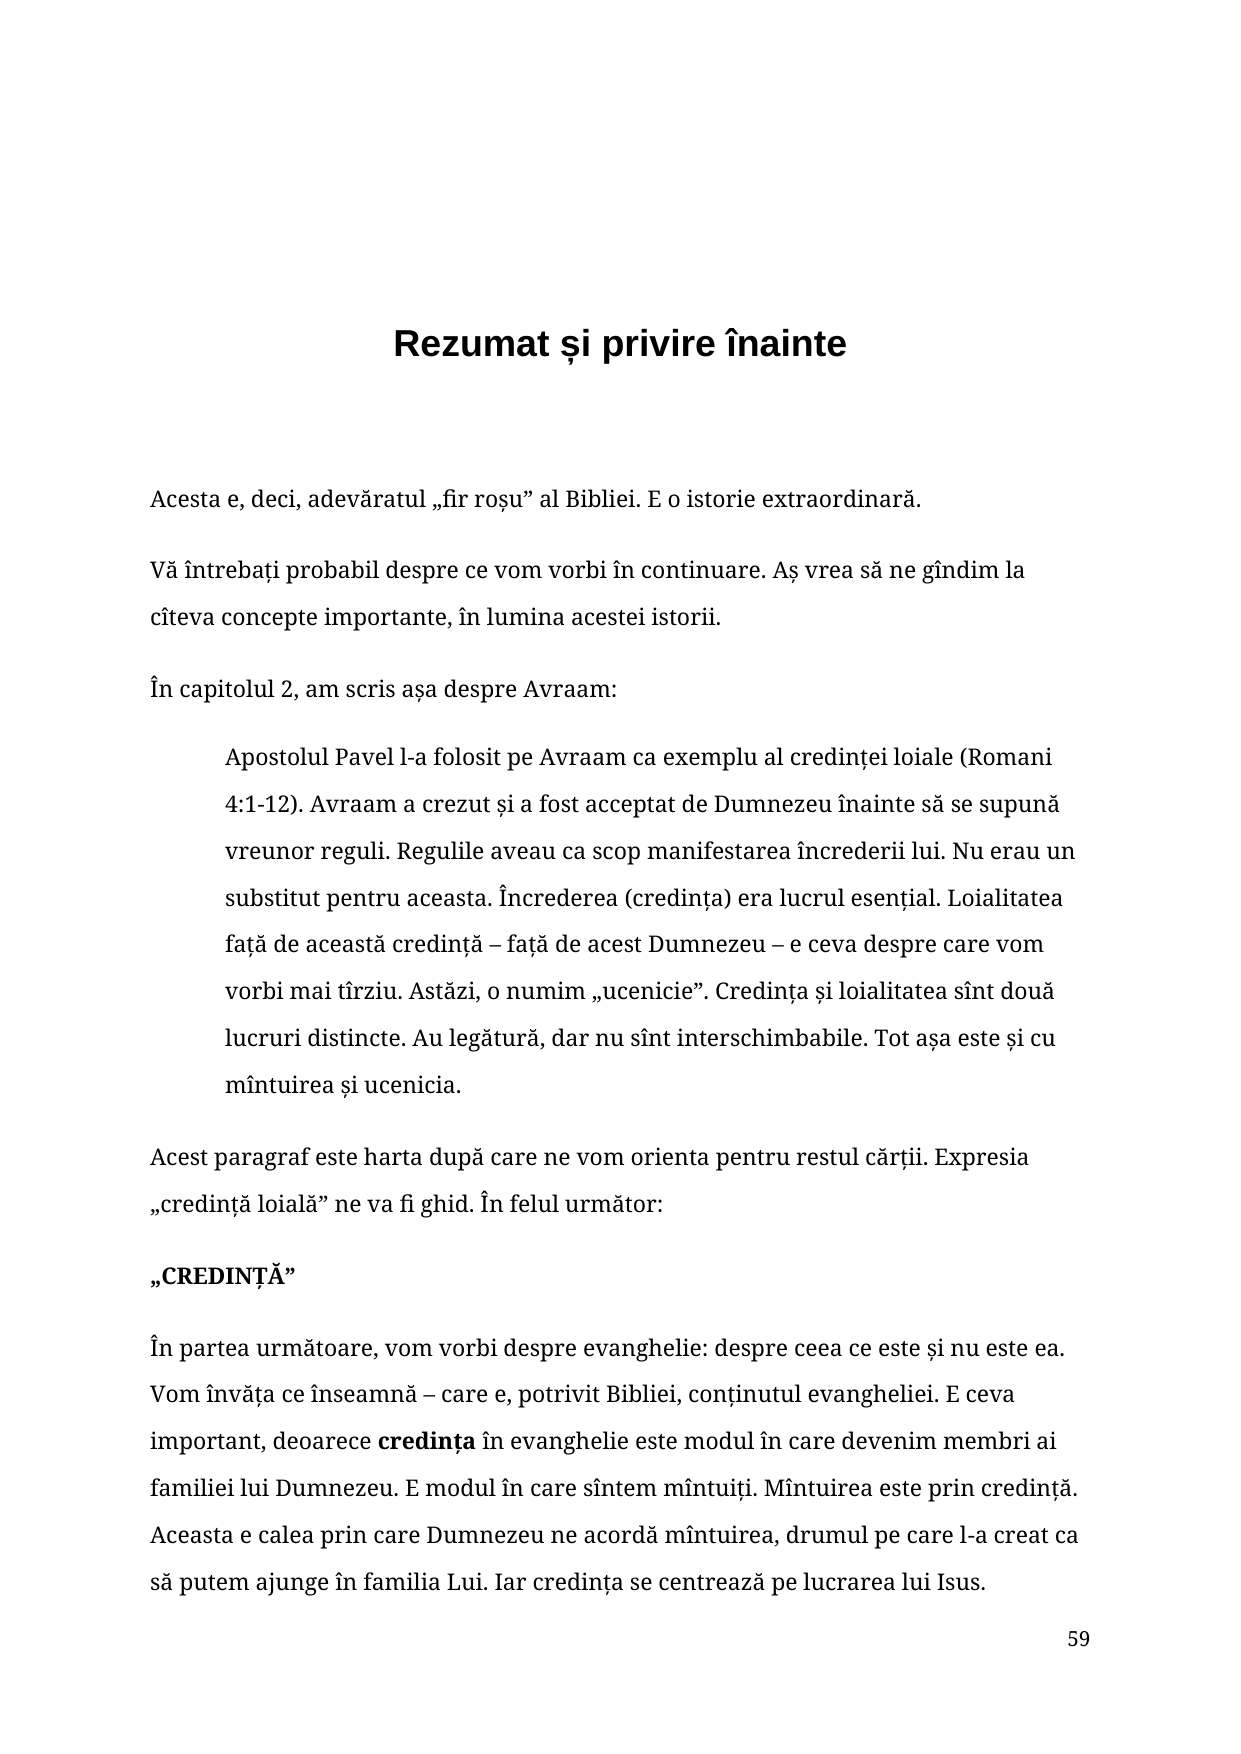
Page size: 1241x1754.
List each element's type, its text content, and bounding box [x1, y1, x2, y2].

text În capitolul 2, am scris așa despre Avraam: [150, 673, 1090, 704]
text Vă întrebați probabil despre ce vom vorbi în continuare. Aș vrea să ne gîndim la cîteva concepte importante, în lumina acestei istorii. [150, 554, 1090, 633]
text În partea următoare, vom vorbi despre evanghelie: despre ceea ce este și nu este ea. Vom învăța ce înseamnă – care e, potrivit Bibliei, conținutul evangheliei. E ceva important, deoarece credința în evanghelie este modul în care devenim membri ai familiei lui Dumnezeu. E modul în care sîntem mîntuiți. Mîntuirea este prin credință. Aceasta e calea prin care Dumnezeu ne acordă mîntuirea, drumul pe care l-a creat ca să putem ajunge în familia Lui. Iar credința se centrează pe lucrarea lui Isus. [150, 1332, 1090, 1597]
text Acest paragraf este harta după care ne vom orienta pentru restul cărții. Expresia „credință loială” ne va fi ghid. În felul următor: [150, 1141, 1090, 1219]
text Apostolul Pavel l-a folosit pe Avraam ca exemplu al credinței loiale (Romani 4:1-12). Avraam a crezut și a fost acceptat de Dumnezeu înainte să se supună vreunor reguli. Regulile aveau ca scop manifestarea încrederii lui. Nu erau un substitut pentru aceasta. Încrederea (credința) era lucrul esențial. Loialitatea față de această credință – față de acest Dumnezeu – e ceva despre care vom vorbi mai tîrziu. Astăzi, o numim „ucenicie”. Credința și loialitatea sînt două lucruri distincte. Au legătură, dar nu sînt interschimbabile. Tot așa este și cu mîntuirea și ucenicia. [225, 741, 1090, 1100]
title Rezumat și privire înainte [150, 321, 1090, 364]
text Acesta e, deci, adevăratul „fir roșu” al Bibliei. E o istorie extraordinară. [150, 483, 1090, 514]
text „CREDINȚĂ” [150, 1260, 1090, 1291]
